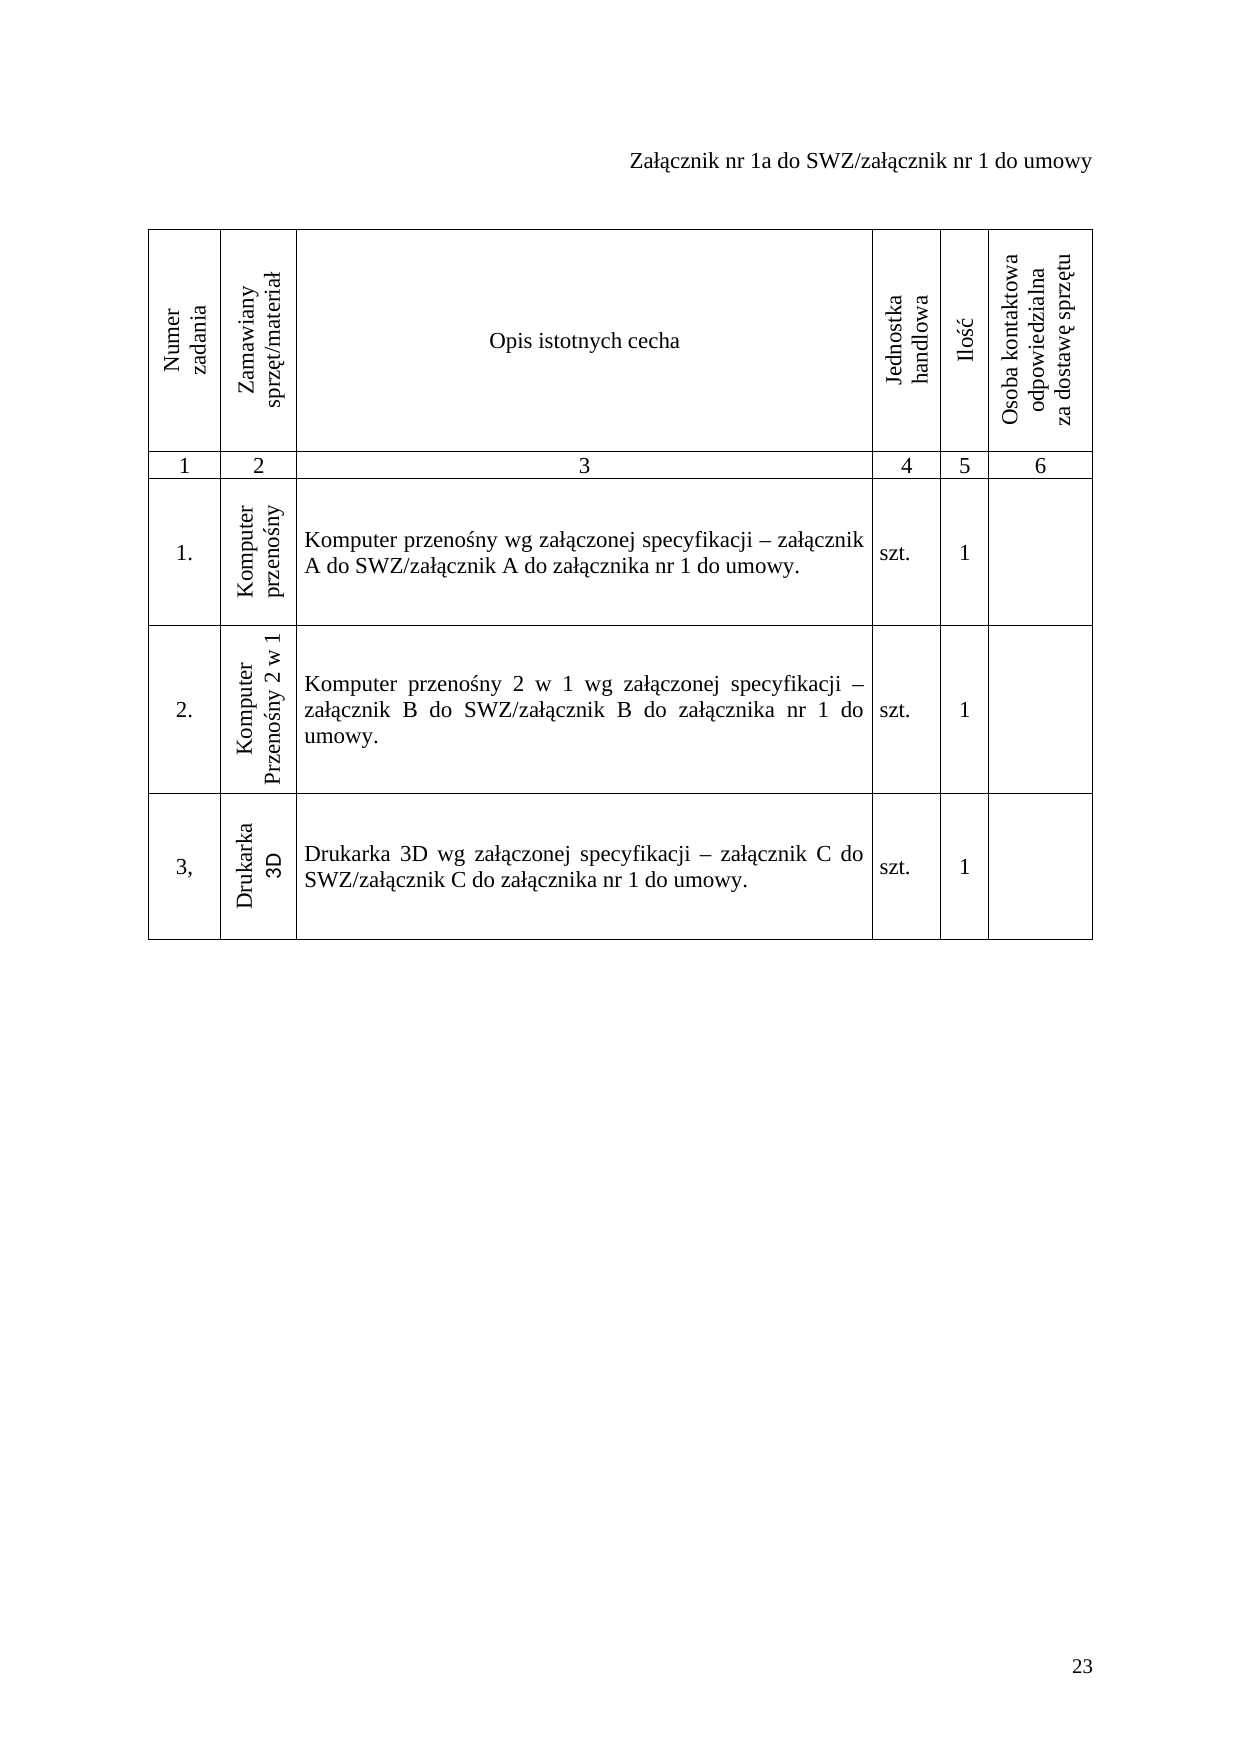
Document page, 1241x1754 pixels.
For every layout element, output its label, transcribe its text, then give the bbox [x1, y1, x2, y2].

table_cell Komputer przenośny [221, 479, 296, 625]
text Załącznik nr 1a do SWZ/załącznik nr 1 do umowy [148, 148, 1093, 174]
table_cell Komputer Przenośny 2 w 1 [221, 626, 296, 793]
table_cell Drukarka 3D [221, 794, 296, 939]
table_cell 3, [149, 794, 220, 939]
table_header Ilość [941, 230, 988, 451]
table_cell szt. [873, 479, 940, 625]
table_cell Drukarka 3D wg załączonej specyfikacji – załącznik C do SWZ/załącznik C do załącznika nr 1 do umowy. [297, 794, 872, 939]
table_cell 2. [149, 626, 220, 793]
table_cell 1. [149, 479, 220, 625]
table_cell [989, 626, 1092, 793]
table_cell szt. [873, 626, 940, 793]
table_cell 1 [941, 479, 988, 625]
table_header Osoba kontaktowa odpowiedzialna za dostawę sprzętu [989, 230, 1092, 451]
table_header Jednostka handlowa [873, 230, 940, 451]
table_cell Komputer przenośny 2 w 1 wg załączonej specyfikacji – załącznik B do SWZ/załącznik B do załącznika nr 1 do umowy. [297, 626, 872, 793]
table_header Zamawiany sprzęt/materiał [221, 230, 296, 451]
table_cell 1 [149, 452, 220, 478]
table_cell szt. [873, 794, 940, 939]
table_cell Komputer przenośny wg załączonej specyfikacji – załącznik A do SWZ/załącznik A do załącznika nr 1 do umowy. [297, 479, 872, 625]
table_cell [989, 794, 1092, 939]
table_header Opis istotnych cecha [297, 230, 872, 451]
table_cell 5 [941, 452, 988, 478]
table_cell [989, 479, 1092, 625]
table_header Numer zadania [149, 230, 220, 451]
table_cell 3 [297, 452, 872, 478]
table_cell 1 [941, 626, 988, 793]
table_cell 2 [221, 452, 296, 478]
table_cell 6 [989, 452, 1092, 478]
table_cell 4 [873, 452, 940, 478]
table_cell 1 [941, 794, 988, 939]
